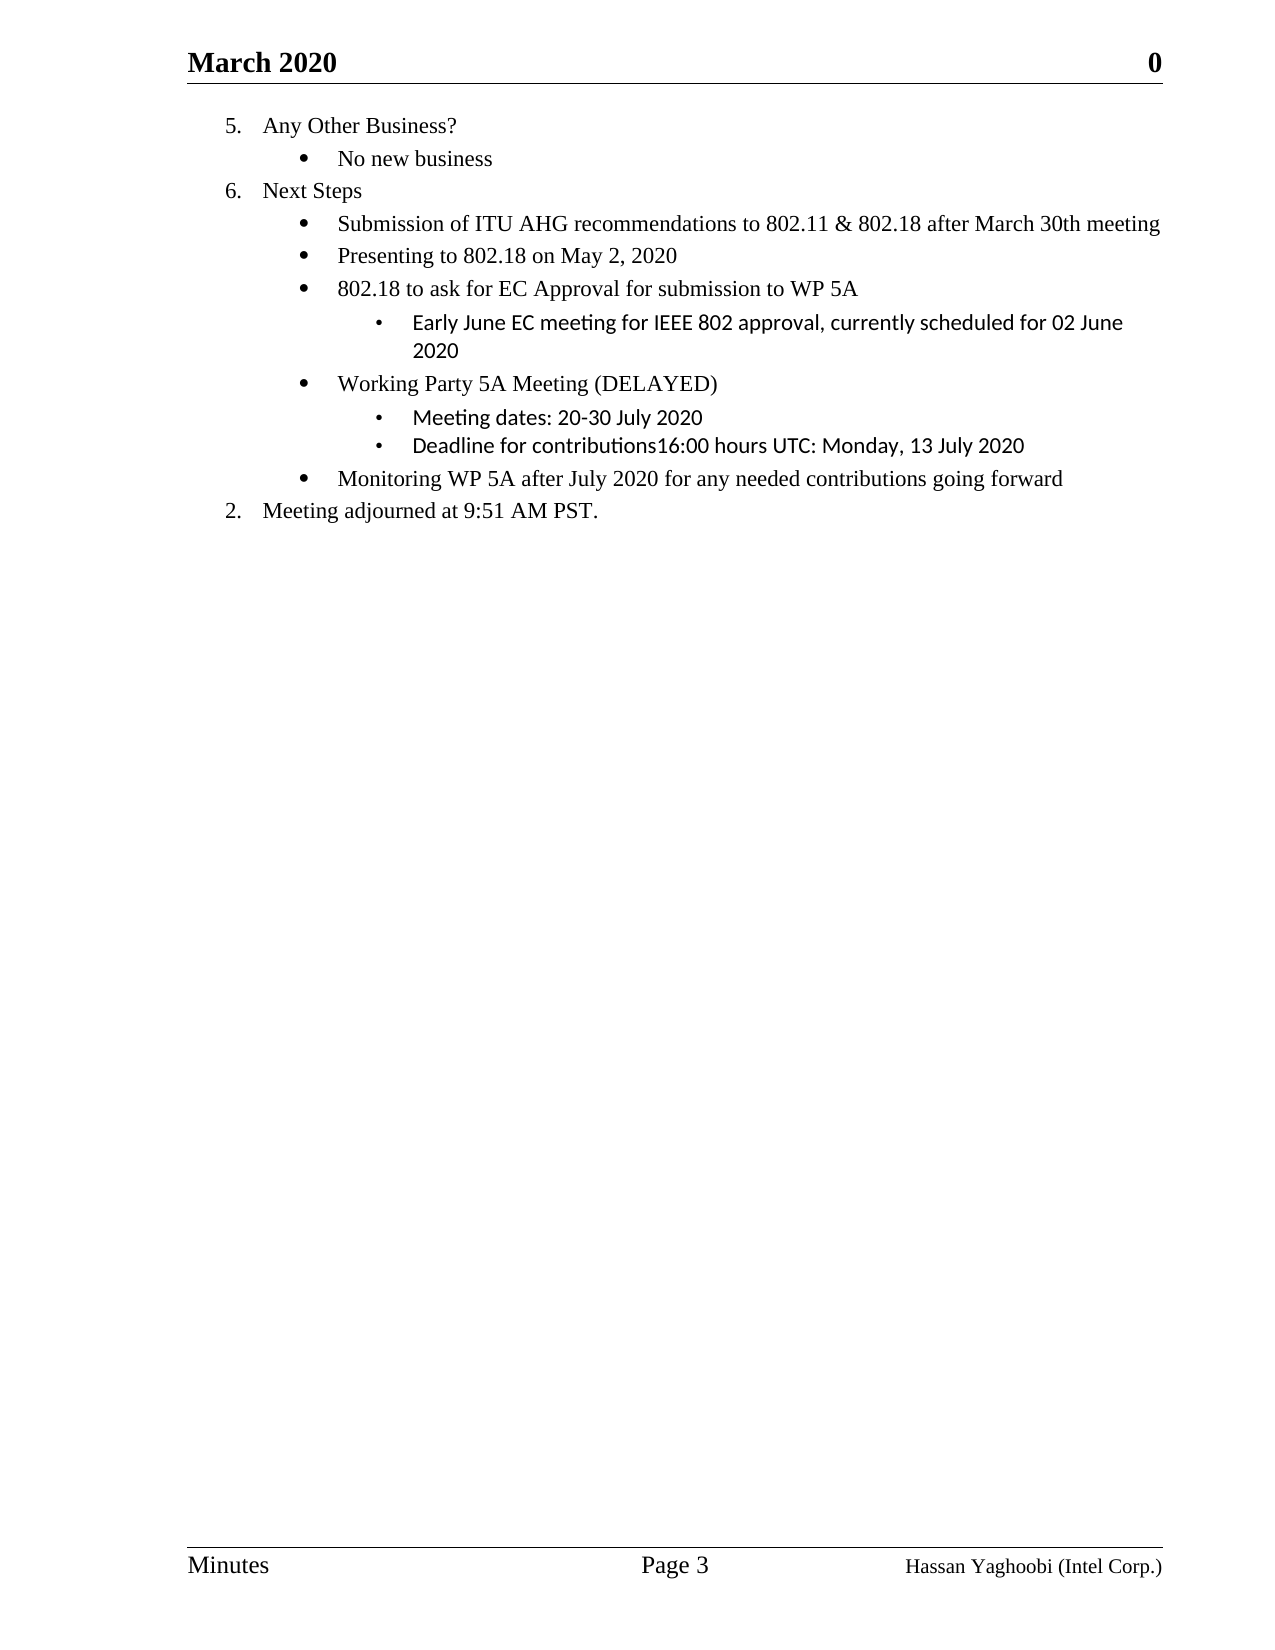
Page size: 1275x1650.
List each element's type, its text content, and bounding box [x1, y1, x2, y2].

list Early June EC meeting for IEEE 802 approval, currently scheduled for 02 June 2020 [375, 308, 1163, 364]
list Monitoring WP 5A after July 2020 for any needed contributions going forward [300, 465, 1163, 491]
list Next Steps [225, 177, 1163, 204]
list Deadline for contributions16:00 hours UTC: Monday, 13 July 2020 [375, 431, 1163, 459]
list No new business [300, 145, 1163, 171]
list Working Party 5A Meeting (DELAYED) [300, 370, 1163, 396]
list Submission of ITU AHG recommendations to 802.11 & 802.18 after March 30th meeting [300, 210, 1163, 236]
list Meeting dates: 20-30 July 2020 [375, 403, 1163, 431]
list Any Other Business? [225, 112, 1163, 138]
list Meeting adjourned at 9:51 AM PST. [225, 498, 1163, 524]
list Presenting to 802.18 on May 2, 2020 [300, 243, 1163, 269]
list 802.18 to ask for EC Approval for submission to WP 5A [300, 275, 1163, 302]
